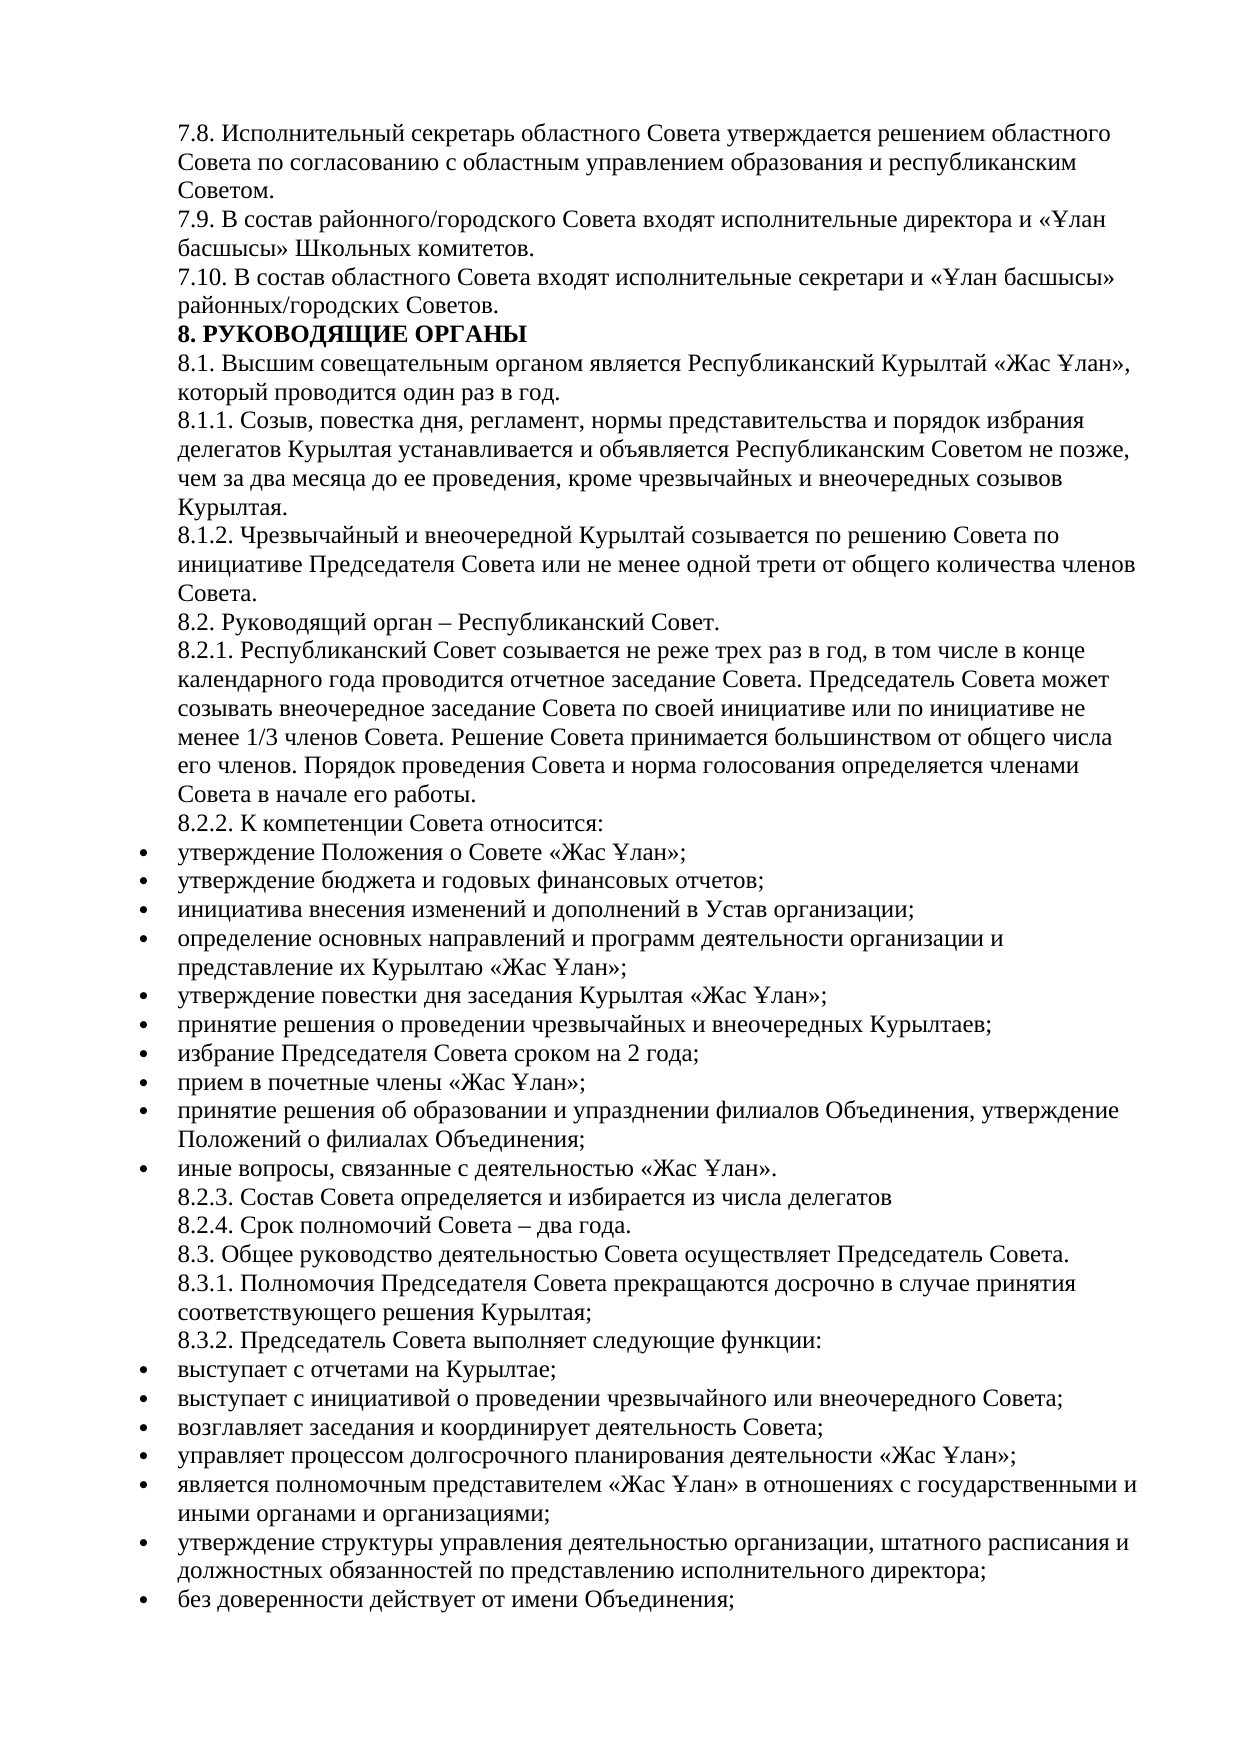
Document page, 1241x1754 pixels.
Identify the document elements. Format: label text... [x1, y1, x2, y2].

text 7.9. В состав районного/городского Совета входят исполнительные директора и «Ұлан басшысы» Школьных комитетов. [177, 204, 1152, 262]
text 7.10. В состав областного Совета входят исполнительные секретари и «Ұлан басшысы» районных/городских Советов. [177, 262, 1152, 319]
list иные вопросы, связанные с деятельностью «Жас Ұлан». [140, 1153, 1152, 1182]
list без доверенности действует от имени Объединения; [140, 1584, 1152, 1613]
text 8.2. Руководящий орган – Республиканский Совет. [177, 607, 1152, 636]
list определение основных направлений и программ деятельности организации и представление их Курылтаю «Жас Ұлан»; [140, 923, 1152, 981]
list принятие решения о проведении чрезвычайных и внеочередных Курылтаев; [140, 1009, 1152, 1038]
list возглавляет заседания и координирует деятельность Совета; [140, 1412, 1152, 1441]
list управляет процессом долгосрочного планирования деятельности «Жас Ұлан»; [140, 1441, 1152, 1469]
list выступает с отчетами на Курылтае; [140, 1354, 1152, 1383]
text 8.2.2. К компетенции Совета относится: [177, 808, 1152, 837]
text 8.3. Общее руководство деятельностью Совета осуществляет Председатель Совета. [177, 1239, 1152, 1268]
list инициатива внесения изменений и дополнений в Устав организации; [140, 894, 1152, 923]
text 8.2.1. Республиканский Совет созывается не реже трех раз в год, в том числе в конце календарного года проводится отчетное заседание Совета. Председатель Совета может созывать внеочередное заседание Совета по своей инициативе или по инициативе не менее 1/3 членов Совета. Решение Совета принимается большинством от общего числа его членов. Порядок проведения Совета и норма голосования определяется членами Совета в начале его работы. [177, 636, 1152, 808]
list утверждение повестки дня заседания Курылтая «Жас Ұлан»; [140, 981, 1152, 1009]
list утверждение структуры управления деятельностью организации, штатного расписания и должностных обязанностей по представлению исполнительного директора; [140, 1527, 1152, 1584]
text 8.2.3. Состав Совета определяется и избирается из числа делегатов [177, 1182, 1152, 1211]
text 8.2.4. Срок полномочий Совета – два года. [177, 1211, 1152, 1239]
list принятие решения об образовании и упразднении филиалов Объединения, утверждение Положений о филиалах Объединения; [140, 1096, 1152, 1153]
text 7.8. Исполнительный секретарь областного Совета утверждается решением областного Совета по согласованию с областным управлением образования и республиканским Советом. [177, 118, 1152, 204]
text 8. РУКОВОДЯЩИЕ ОРГАНЫ [177, 319, 1152, 348]
text 8.1. Высшим совещательным органом является Республиканский Курылтай «Жас Ұлан», который проводится один раз в год. [177, 348, 1152, 406]
list избрание Председателя Совета сроком на 2 года; [140, 1038, 1152, 1067]
list является полномочным представителем «Жас Ұлан» в отношениях с государственными и иными органами и организациями; [140, 1469, 1152, 1527]
text 8.1.2. Чрезвычайный и внеочередной Курылтай созывается по решению Совета по инициативе Председателя Совета или не менее одной трети от общего количества членов Совета. [177, 521, 1152, 607]
list утверждение бюджета и годовых финансовых отчетов; [140, 866, 1152, 894]
text 8.3.1. Полномочия Председателя Совета прекращаются досрочно в случае принятия соответствующего решения Курылтая; [177, 1268, 1152, 1326]
text 8.1.1. Созыв, повестка дня, регламент, нормы представительства и порядок избрания делегатов Курылтая устанавливается и объявляется Республиканским Советом не позже, чем за два месяца до ее проведения, кроме чрезвычайных и внеочередных созывов Курылтая. [177, 406, 1152, 521]
list прием в почетные члены «Жас Ұлан»; [140, 1067, 1152, 1096]
text 8.3.2. Председатель Совета выполняет следующие функции: [177, 1326, 1152, 1354]
list утверждение Положения о Совете «Жас Ұлан»; [140, 837, 1152, 866]
list выступает с инициативой о проведении чрезвычайного или внеочередного Совета; [140, 1383, 1152, 1412]
